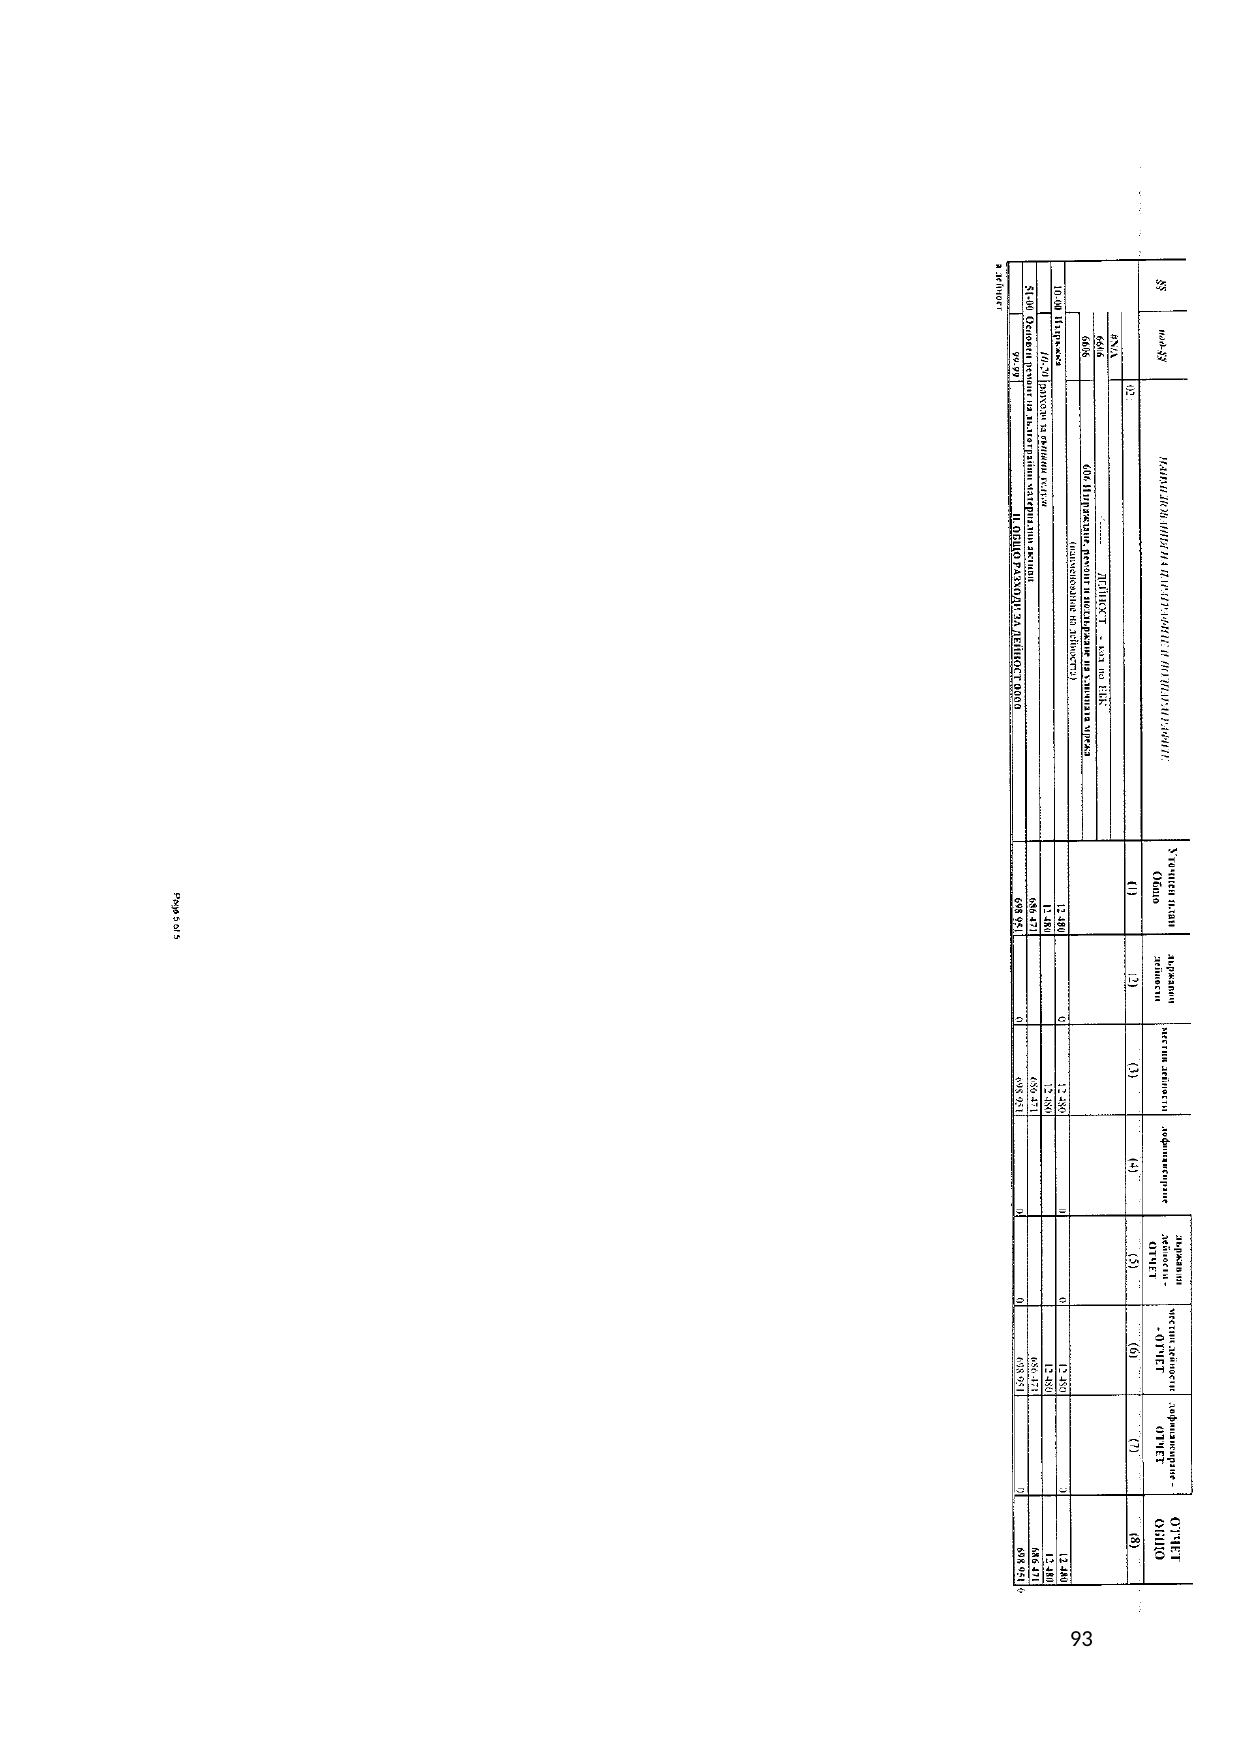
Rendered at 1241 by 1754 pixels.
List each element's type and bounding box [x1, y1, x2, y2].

picture [147, 147, 1239, 1622]
